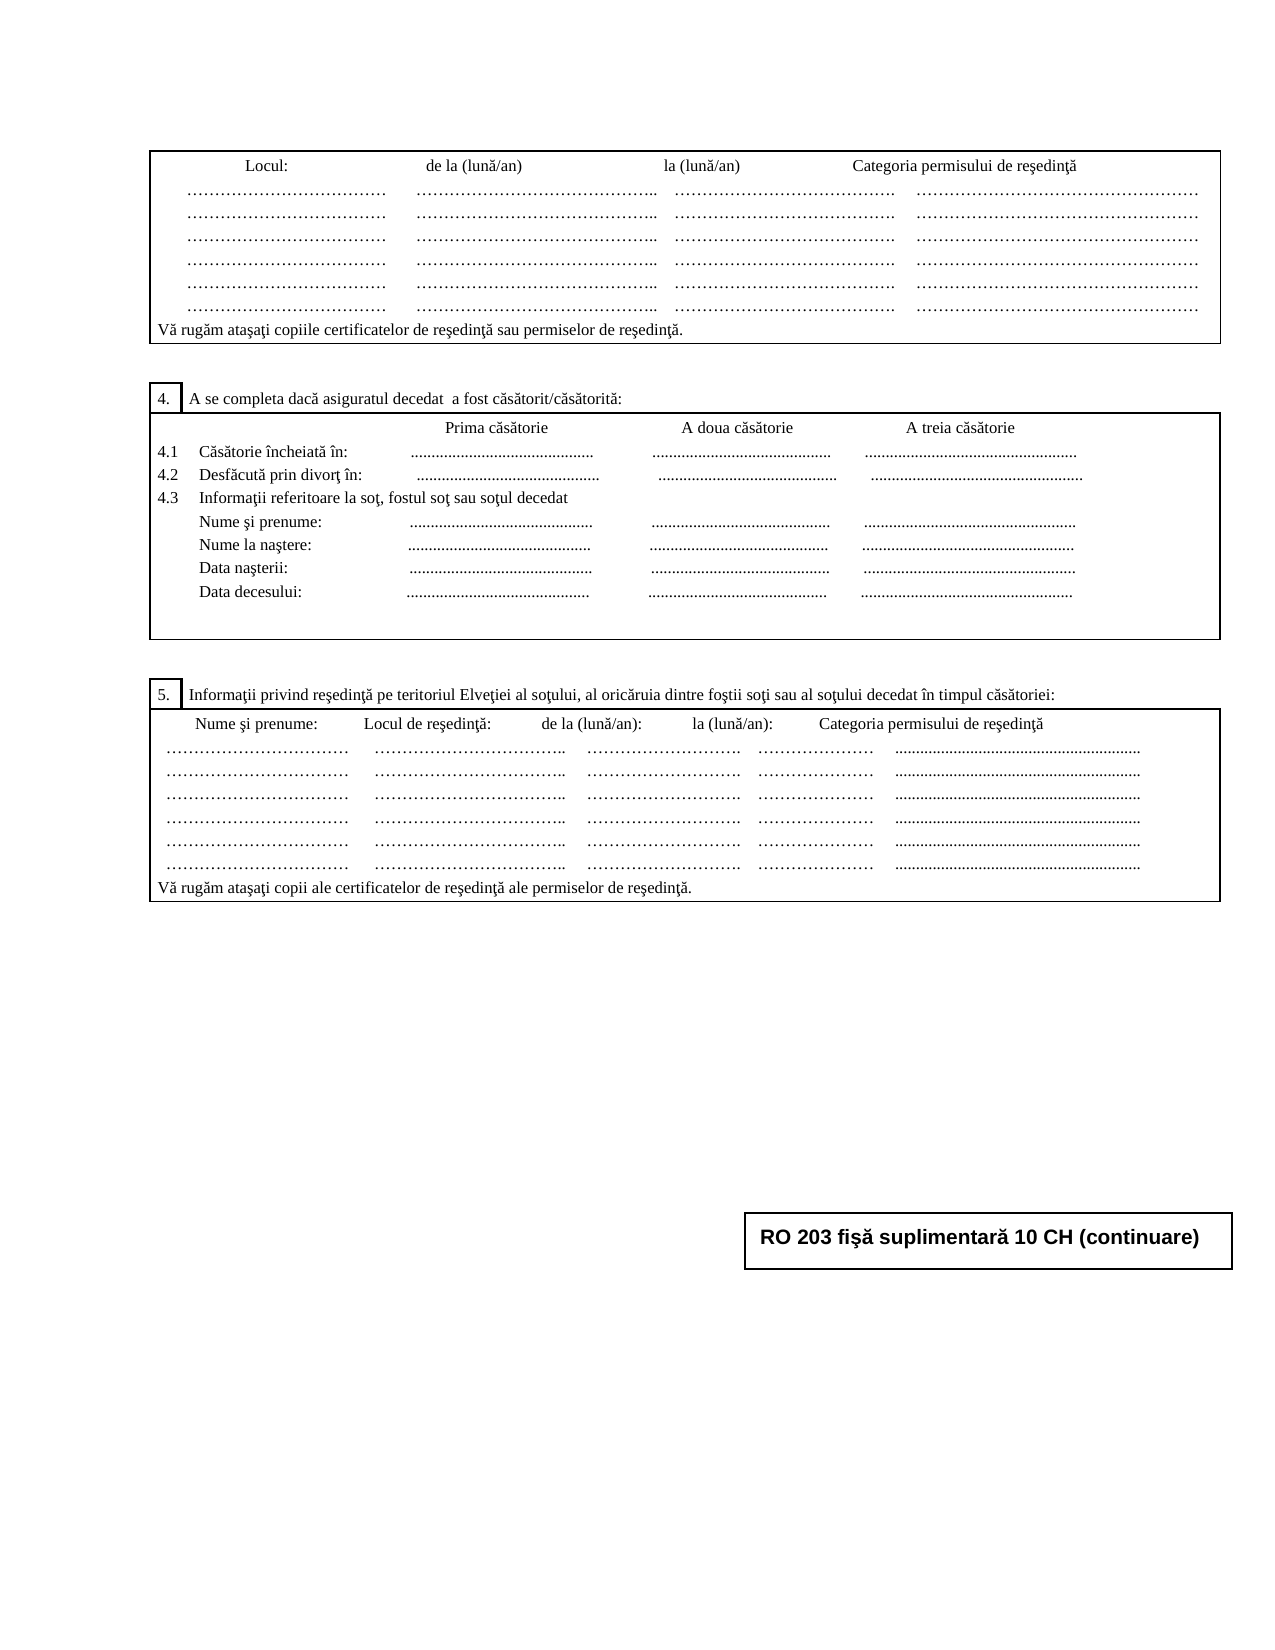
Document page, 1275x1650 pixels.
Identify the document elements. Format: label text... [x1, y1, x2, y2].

table_cell Prima căsătorie A doua căsătorie A treia căsătorie 4.1 Căsătorie încheiată în: ............................................ ........................................... ................................................... 4.2 Desfăcută prin divorţ în: ............................................ ........................................... ................................................... 4.3 Informaţii referitoare la soţ, fostul soţ sau soţul decedat Nume şi prenume: ............................................ ........................................... ................................................... Nume la naştere: ............................................ ........................................... ................................................... Data naşterii: ............................................ ........................................... ................................................... Data decesului: ............................................ ........................................... ................................................... [151, 414, 1219, 639]
table_header 4. [151, 384, 180, 412]
table_header 5. [151, 680, 180, 708]
table_header A se completa dacă asiguratul decedat a fost căsătorit/căsătorită: [183, 382, 1222, 412]
table_cell Nume şi prenume: Locul de reşedinţă: de la (lună/an): la (lună/an): Categoria permisului de reşedinţă …………………………… …………………………….. ………………………. ………………… ........................................................... …………………………… …………………………….. ………………………. ………………… ........................................................... …………………………… …………………………….. ………………………. ………………… ........................................................... …………………………… …………………………….. ………………………. ………………… ........................................................... …………………………… …………………………….. ………………………. ………………… ........................................................... …………………………… …………………………….. ………………………. ………………… ........................................................... Vă rugăm ataşaţi copii ale certificatelor de reşedinţă ale permiselor de reşedinţă. [151, 710, 1219, 901]
table_cell Locul: de la (lună/an) la (lună/an) Categoria permisului de reşedinţă ……………………………… …………………………………….. …………………………………. …………………………………………… ……………………………… …………………………………….. …………………………………. …………………………………………… ……………………………… …………………………………….. …………………………………. …………………………………………… ……………………………… …………………………………….. …………………………………. …………………………………………… ……………………………… …………………………………….. …………………………………. …………………………………………… ……………………………… …………………………………….. …………………………………. …………………………………………… Vă rugăm ataşaţi copiile certificatelor de reşedinţă sau permiselor de reşedinţă. [151, 152, 1220, 343]
table_header Informaţii privind reşedinţă pe teritoriul Elveţiei al soţului, al oricăruia dintre foştii soţi sau al soţului decedat în timpul căsătoriei: [183, 678, 1222, 708]
